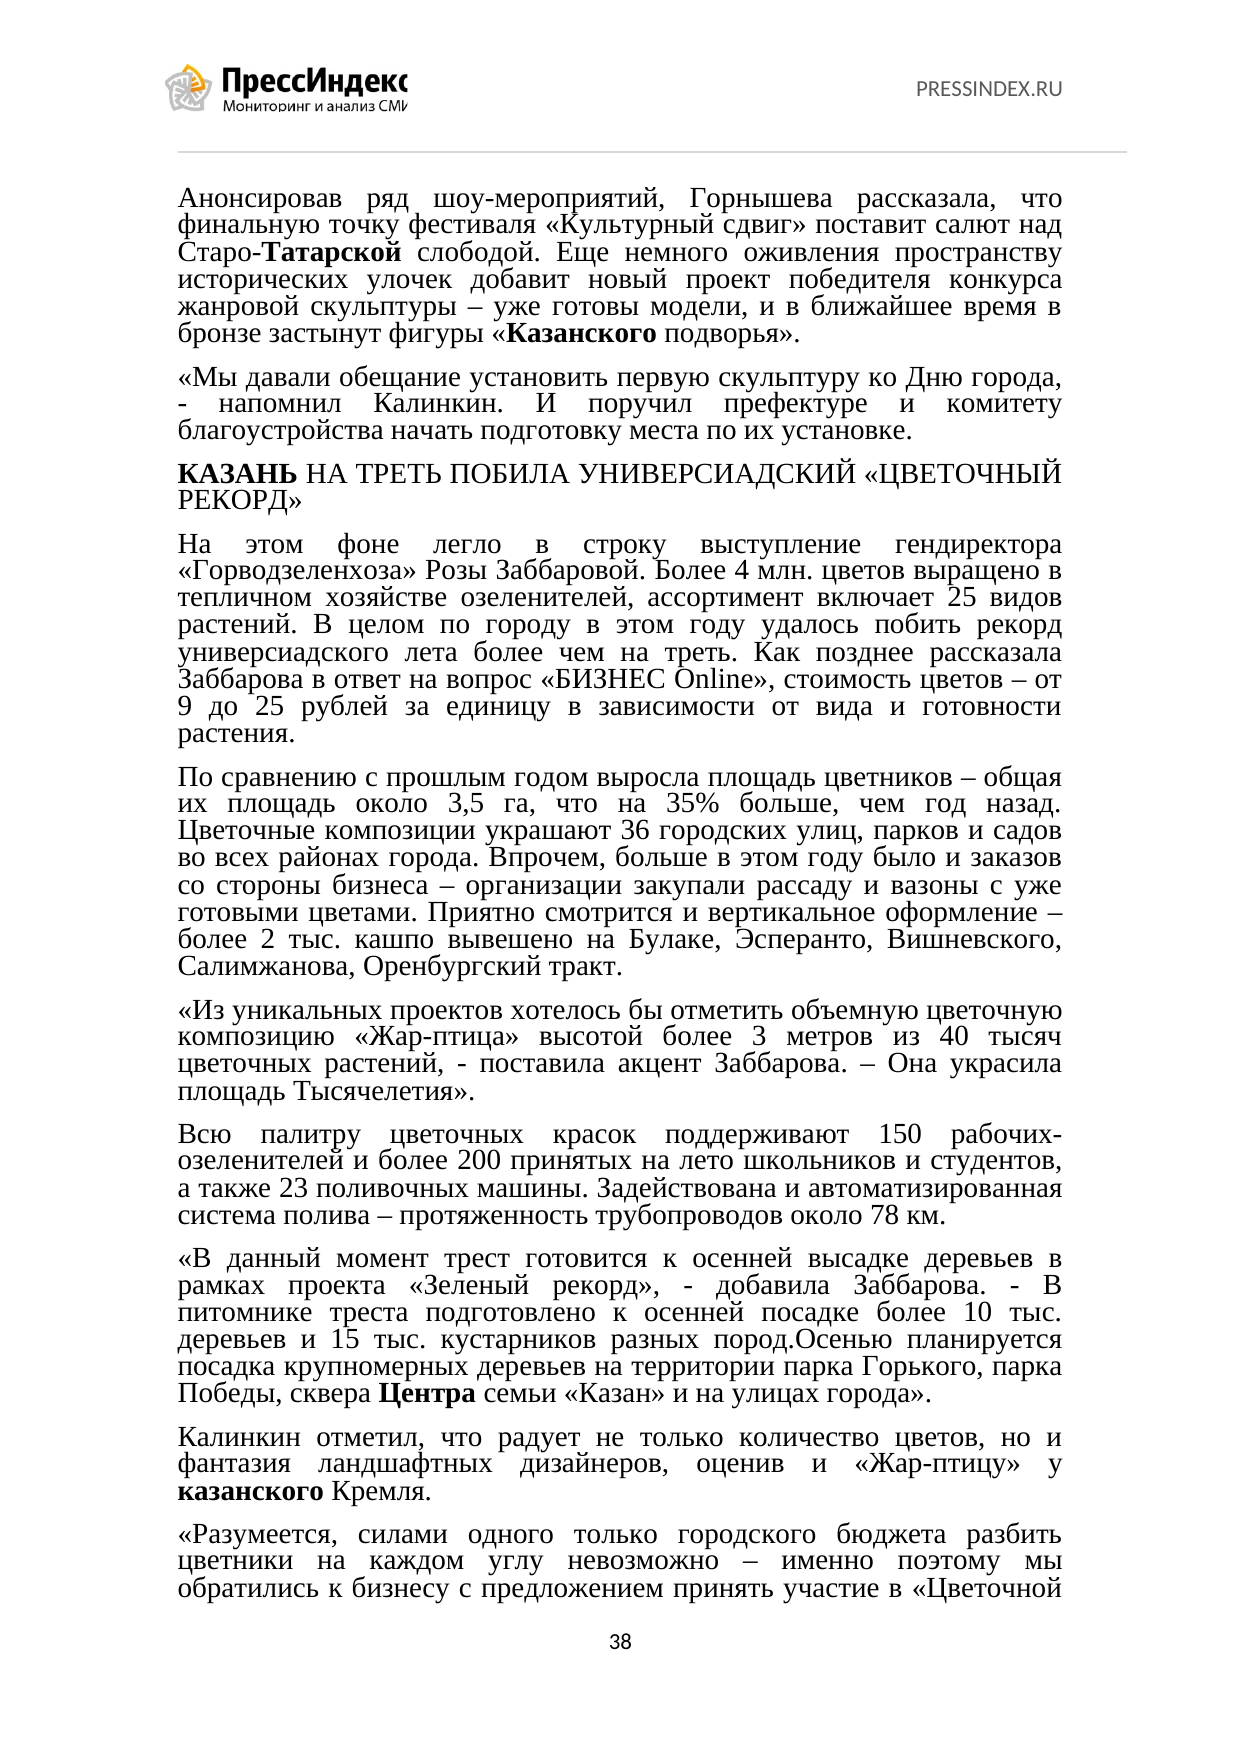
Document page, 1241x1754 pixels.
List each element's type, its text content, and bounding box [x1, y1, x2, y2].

text Калинкин отметил, что радует не только количество цветов, но и фантазия ландшафтных дизайнеров, оценив и «Жар-птицу» у казанского Кремля. [177, 1425, 1063, 1506]
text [177, 1522, 1063, 1603]
text «Мы давали обещание установить первую скульптуру ко Дню города, - напомнил Калинкин. И поручил префектуре и комитету благоустройства начать подготовку места по их установке. [177, 364, 1063, 446]
text По сравнению с прошлым годом выросла площадь цветников – общая их площадь около 3,5 га, что на 35% больше, чем год назад. Цветочные композиции украшают 36 городских улиц, парков и садов во всех районах города. Впрочем, больше в этом году было и заказов со стороны бизнеса – организации закупали рассаду и вазоны с уже готовыми цветами. Приятно смотрится и вертикальное оформление – более 2 тыс. кашпо вывешено на Булаке, Эсперанто, Вишневского, Салимжанова, Оренбургский тракт. [177, 764, 1063, 982]
text Анонсировав ряд шоу-мероприятий, Горнышева рассказала, что финальную точку фестиваля «Культурный сдвиг» поставит салют над Старо-Татарской слободой. Еще немного оживления пространству исторических улочек добавит новый проект победителя конкурса жанровой скульптуры – уже готовы модели, и в ближайшее время в бронзе застынут фигуры «Казанского подворья». [177, 186, 1063, 349]
text «В данный момент трест готовится к осенней высадке деревьев в рамках проекта «Зеленый рекорд», - добавила Заббарова. - В питомнике треста подготовлено к осенней посадке более 10 тыс. деревьев и 15 тыс. кустарников разных пород.Осенью планируется посадка крупномерных деревьев на территории парка Горького, парка Победы, сквера Центра семьи «Казан» и на улицах города». [177, 1246, 1063, 1409]
text КАЗАНЬ НА ТРЕТЬ ПОБИЛА УНИВЕРСИАДСКИЙ «ЦВЕТОЧНЫЙ РЕКОРД» [177, 462, 1063, 516]
text «Из уникальных проектов хотелось бы отметить объемную цветочную композицию «Жар-птица» высотой более 3 метров из 40 тысяч цветочных растений, - поставила акцент Заббарова. – Она украсила площадь Тысячелетия». [177, 997, 1063, 1106]
picture [163, 64, 408, 111]
text Всю палитру цветочных красок поддерживают 150 рабочих-озеленителей и более 200 принятых на лето школьников и студентов, а также 23 поливочных машины. Задействована и автоматизированная система полива – протяженность трубопроводов около 78 км. [177, 1122, 1063, 1230]
text На этом фоне легло в строку выступление гендиректора «Горводзеленхоза» Розы Заббаровой. Более 4 млн. цветов выращено в тепличном хозяйстве озеленителей, ассортимент включает 25 видов растений. В целом по городу в этом году удалось побить рекорд универсиадского лета более чем на треть. Как позднее рассказала Заббарова в ответ на вопрос «БИЗНЕС Online», стоимость цветов – от 9 до 25 рублей за единицу в зависимости от вида и готовности растения. [177, 531, 1063, 749]
